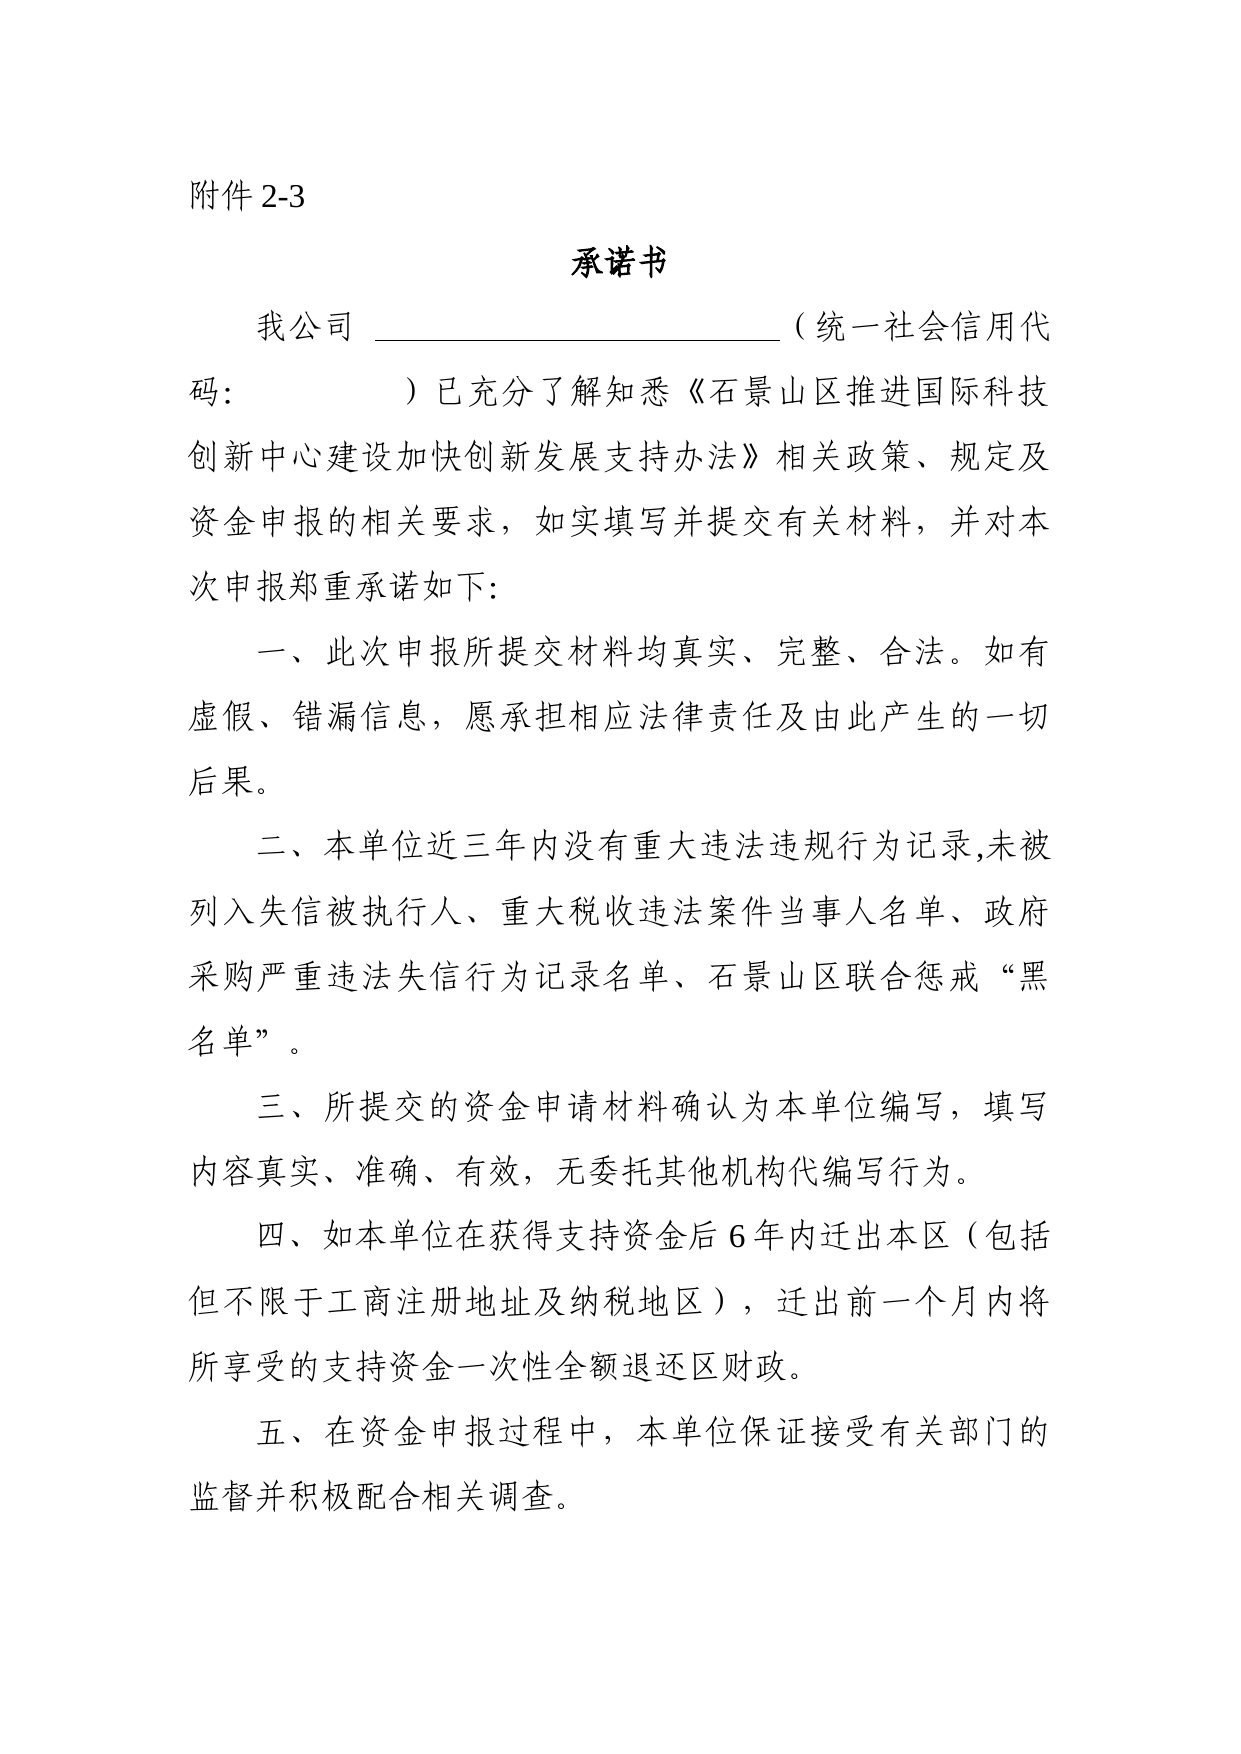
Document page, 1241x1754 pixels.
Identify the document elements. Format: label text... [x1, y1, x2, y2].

title 附件2-3 [187, 162, 1053, 227]
text 承诺书 [187, 227, 1053, 292]
text 五、在资金申报过程中，本单位保证接受有关部门的监督并积极配合相关调查。 [187, 1397, 1053, 1527]
text 四、如本单位在获得支持资金后6年内迁出本区（包括但不限于工商注册地址及纳税地区），迁出前一个月内将所享受的支持资金一次性全额退还区财政。 [187, 1202, 1053, 1397]
text 一、此次申报所提交材料均真实、完整、合法。如有虚假、错漏信息，愿承担相应法律责任及由此产生的一切后果。 [187, 617, 1053, 812]
text 三、所提交的资金申请材料确认为本单位编写，填写内容真实、准确、有效，无委托其他机构代编写行为。 [187, 1072, 1053, 1202]
text 二、本单位近三年内没有重大违法违规行为记录,未被列入失信被执行人、重大税收违法案件当事人名单、政府采购严重违法失信行为记录名单、石景山区联合惩戒“黑名单”。 [187, 812, 1053, 1072]
text 我公司 （统一社会信用代码： ）已充分了解知悉《石景山区推进国际科技创新中心建设加快创新发展支持办法》相关政策、规定及资金申报的相关要求，如实填写并提交有关材料，并对本次申报郑重承诺如下： [187, 292, 1053, 617]
